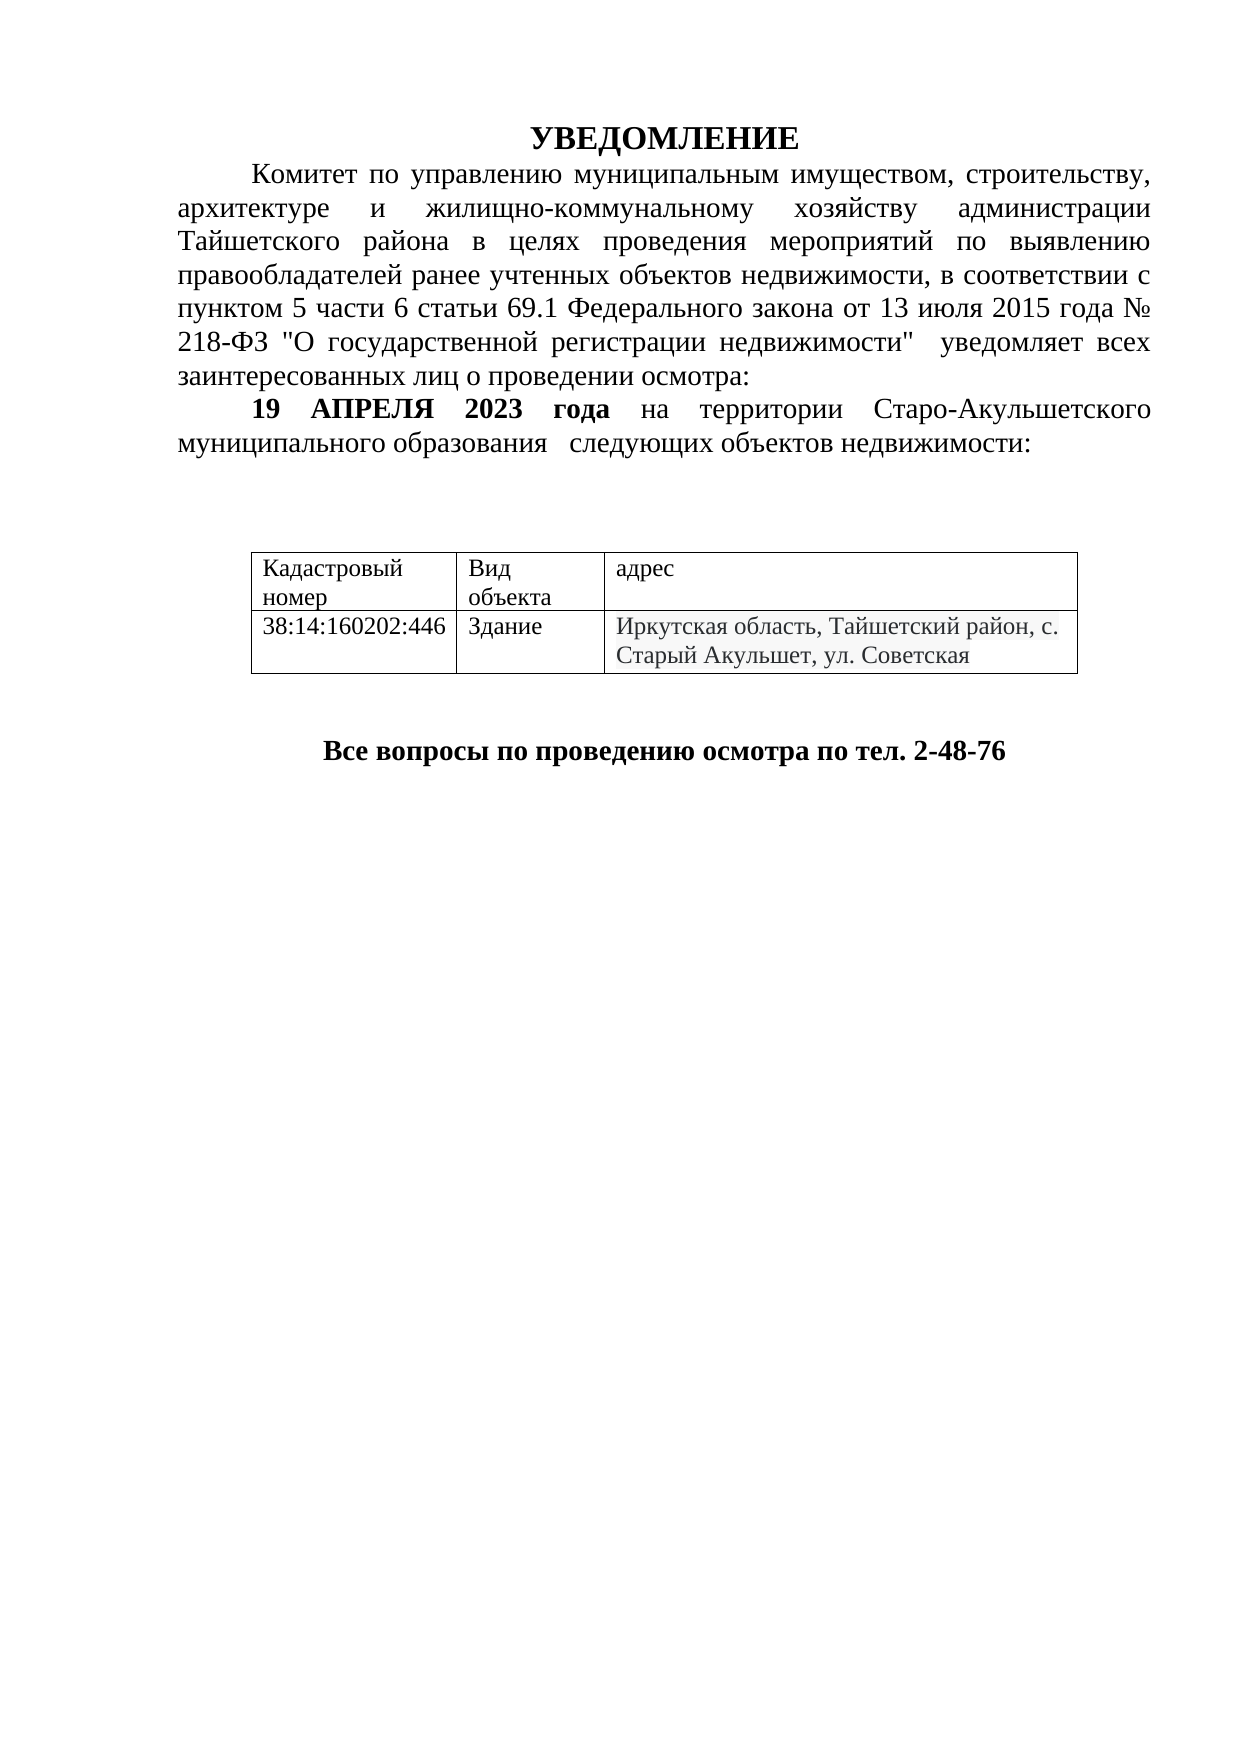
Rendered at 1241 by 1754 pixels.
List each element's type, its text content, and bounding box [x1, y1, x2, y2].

table_header Кадастровый номер [252, 553, 456, 610]
table_cell Здание [457, 611, 604, 673]
text Все вопросы по проведению осмотра по тел. 2-48-76 [177, 733, 1152, 767]
table_header Вид объекта [457, 553, 604, 610]
table_header адрес [605, 553, 1077, 610]
table_cell 38:14:160202:446 [252, 611, 456, 673]
table_cell Иркутская область, Тайшетский район, с. Старый Акульшет, ул. Советская [605, 611, 1077, 673]
text УВЕДОМЛЕНИЕ [177, 118, 1152, 156]
text 19 АПРЕЛЯ 2023 года на территории Старо-Акульшетского муниципального образования следующих объектов недвижимости: [177, 391, 1152, 458]
text Комитет по управлению муниципальным имуществом, строительству, архитектуре и жилищно-коммунальному хозяйству администрации Тайшетского района в целях проведения мероприятий по выявлению правообладателей ранее учтенных объектов недвижимости, в соответствии с пунктом 5 части 6 статьи 69.1 Федерального закона от 13 июля 2015 года № 218-ФЗ "О государственной регистрации недвижимости" уведомляет всех заинтересованных лиц о проведении осмотра: [177, 156, 1152, 391]
